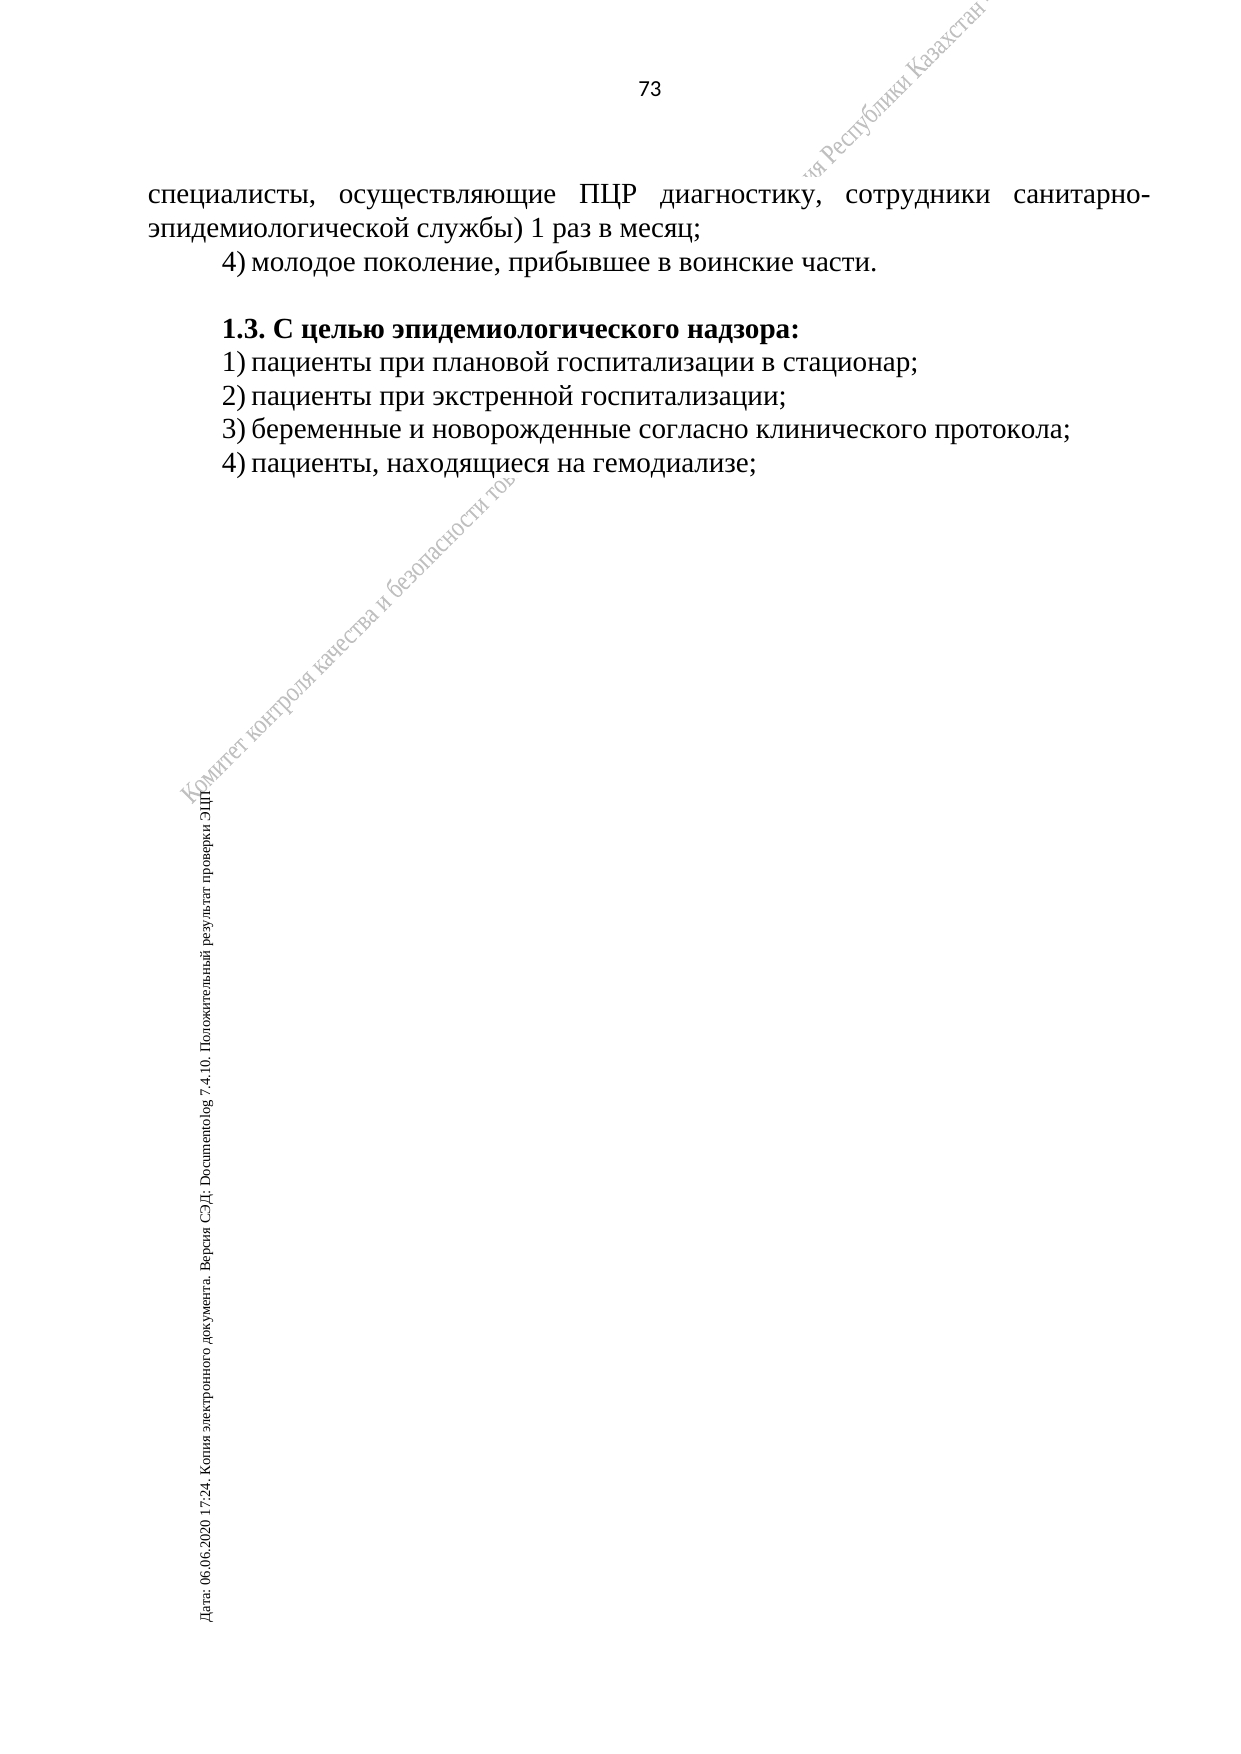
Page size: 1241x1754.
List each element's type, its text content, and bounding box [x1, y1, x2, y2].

list пациенты при плановой госпитализации в стационар; [148, 344, 1152, 378]
list пациенты, находящиеся на гемодиализе; [148, 445, 1152, 478]
list пациенты при экстренной госпитализации; [148, 378, 1152, 411]
list беременные и новорожденные согласно клинического протокола; [148, 411, 1152, 445]
list медицинские работники с повышенным риском заражения COVID-19 (инфекционные стационары, пульмонологические стационаров (отделений), стационарных изоляторов (для бессимптомных), карантинные объекты (для здоровых), приемных покоев стационаров, фильтров амбулаторно- поликлинических организаций, бригад скорой помощи, лабораторные специалисты, осуществляющие ПЦР диагностику, сотрудники санитарно-эпидемиологической службы) 1 раз в месяц; [148, 177, 1152, 244]
list молодое поколение, прибывшее в воинские части. [148, 244, 1152, 277]
text 1.3. С целью эпидемиологического надзора: [222, 311, 1152, 344]
